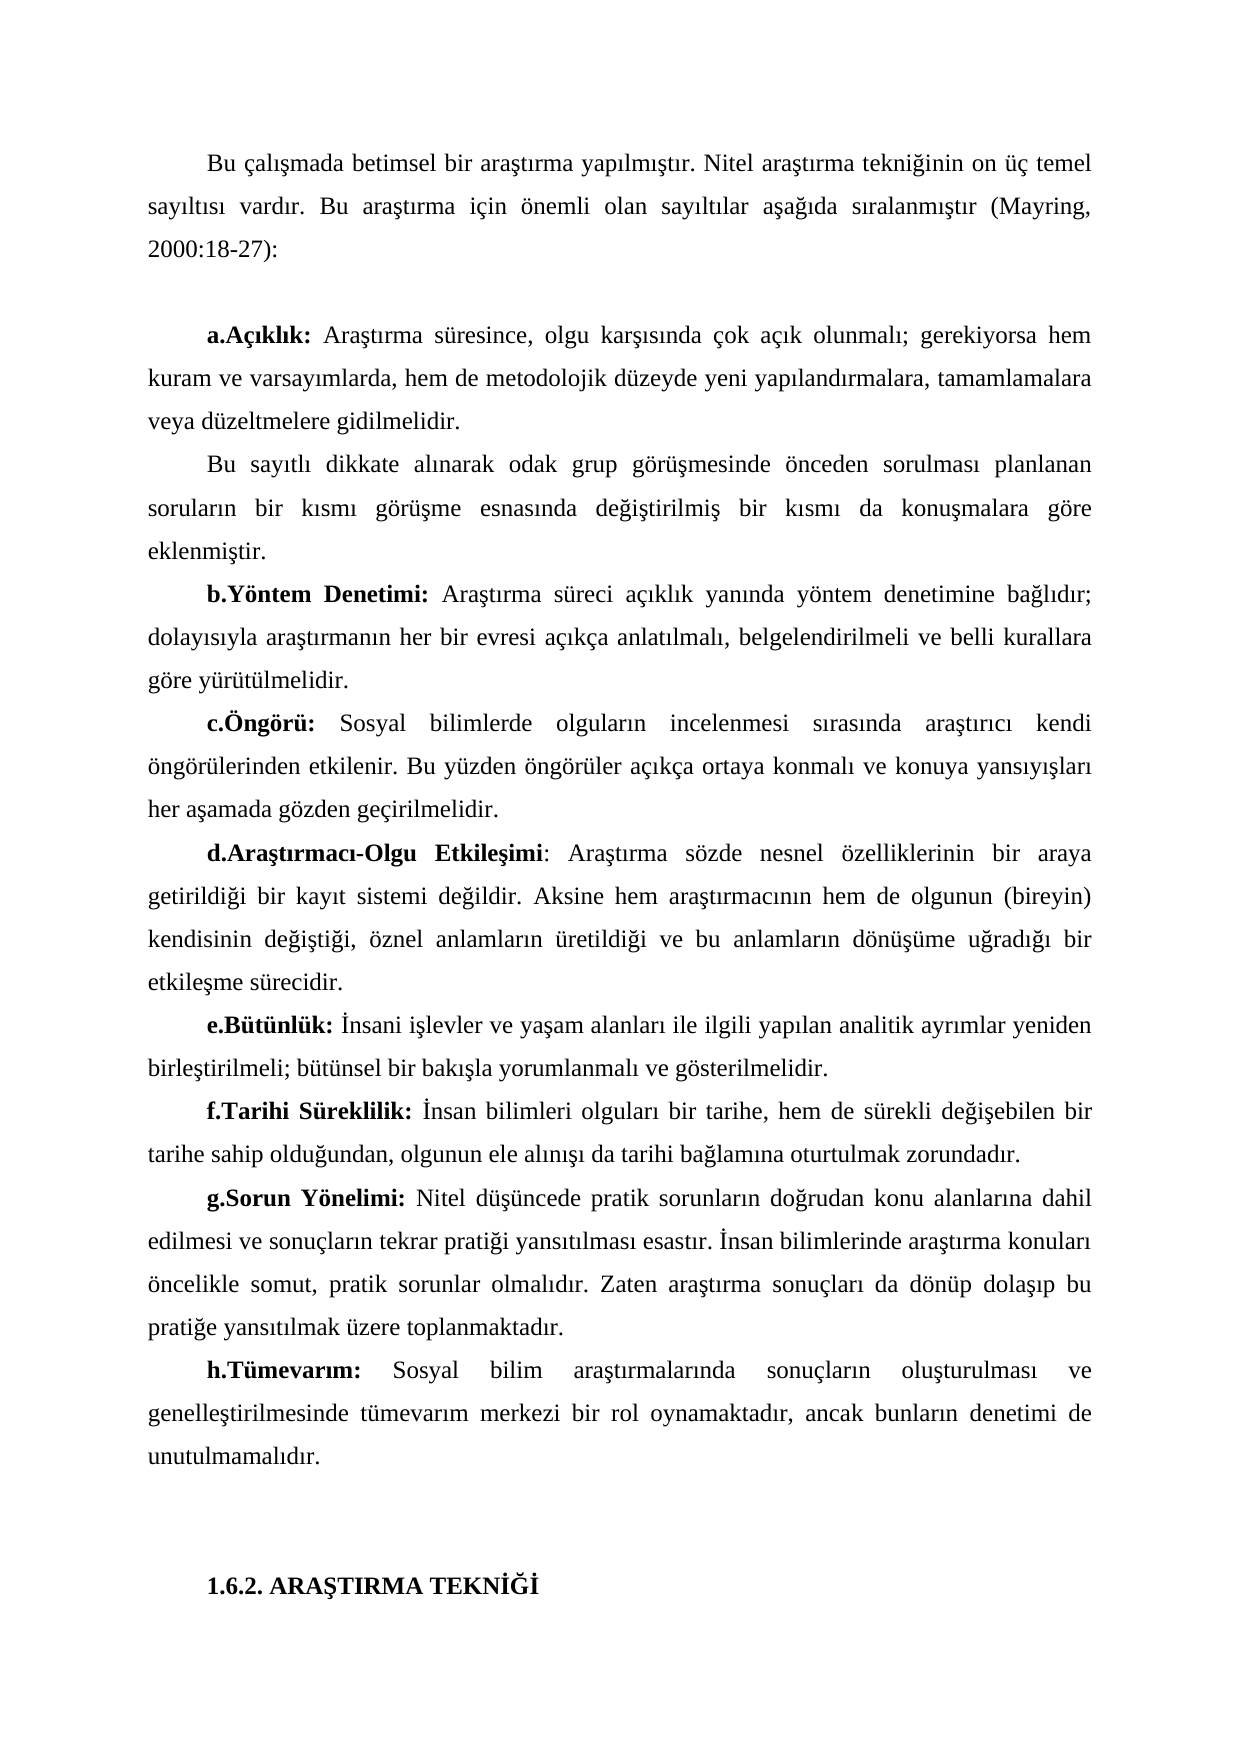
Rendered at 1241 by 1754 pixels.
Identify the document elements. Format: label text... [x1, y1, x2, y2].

text Bu sayıtlı dikkate alınarak odak grup görüşmesinde önceden sorulması planlanan soruların bir kısmı görüşme esnasında değiştirilmiş bir kısmı da konuşmalara göre eklenmiştir. [148, 449, 1093, 564]
text a.Açıklık: Araştırma süresince, olgu karşısında çok açık olunmalı; gerekiyorsa hem kuram ve varsayımlarda, hem de metodolojik düzeyde yeni yapılandırmalara, tamamlamalara veya düzeltmelere gidilmelidir. [148, 320, 1093, 435]
text d.Araştırmacı-Olgu Etkileşimi: Araştırma sözde nesnel özelliklerinin bir araya getirildiği bir kayıt sistemi değildir. Aksine hem araştırmacının hem de olgunun (bireyin) kendisinin değiştiği, öznel anlamların üretildiği ve bu anlamların dönüşüme uğradığı bir etkileşme sürecidir. [148, 838, 1093, 996]
text 1.6.2. ARAŞTIRMA TEKNİĞİ [148, 1571, 1093, 1599]
text c.Öngörü: Sosyal bilimlerde olguların incelenmesi sırasında araştırıcı kendi öngörülerinden etkilenir. Bu yüzden öngörüler açıkça ortaya konmalı ve konuya yansıyışları her aşamada gözden geçirilmelidir. [148, 708, 1093, 823]
text g.Sorun Yönelimi: Nitel düşüncede pratik sorunların doğrudan konu alanlarına dahil edilmesi ve sonuçların tekrar pratiği yansıtılması esastır. İnsan bilimlerinde araştırma konuları öncelikle somut, pratik sorunlar olmalıdır. Zaten araştırma sonuçları da dönüp dolaşıp bu pratiğe yansıtılmak üzere toplanmaktadır. [148, 1183, 1093, 1341]
text b.Yöntem Denetimi: Araştırma süreci açıklık yanında yöntem denetimine bağlıdır; dolayısıyla araştırmanın her bir evresi açıkça anlatılmalı, belgelendirilmeli ve belli kurallara göre yürütülmelidir. [148, 579, 1093, 694]
text Bu çalışmada betimsel bir araştırma yapılmıştır. Nitel araştırma tekniğinin on üç temel sayıltısı vardır. Bu araştırma için önemli olan sayıltılar aşağıda sıralanmıştır (Mayring, 2000:18-27): [148, 148, 1093, 263]
text f.Tarihi Süreklilik: İnsan bilimleri olguları bir tarihe, hem de sürekli değişebilen bir tarihe sahip olduğundan, olgunun ele alınışı da tarihi bağlamına oturtulmak zorundadır. [148, 1096, 1093, 1168]
text h.Tümevarım: Sosyal bilim araştırmalarında sonuçların oluşturulması ve genelleştirilmesinde tümevarım merkezi bir rol oynamaktadır, ancak bunların denetimi de unutulmamalıdır. [148, 1355, 1093, 1470]
text e.Bütünlük: İnsani işlevler ve yaşam alanları ile ilgili yapılan analitik ayrımlar yeniden birleştirilmeli; bütünsel bir bakışla yorumlanmalı ve gösterilmelidir. [148, 1010, 1093, 1082]
